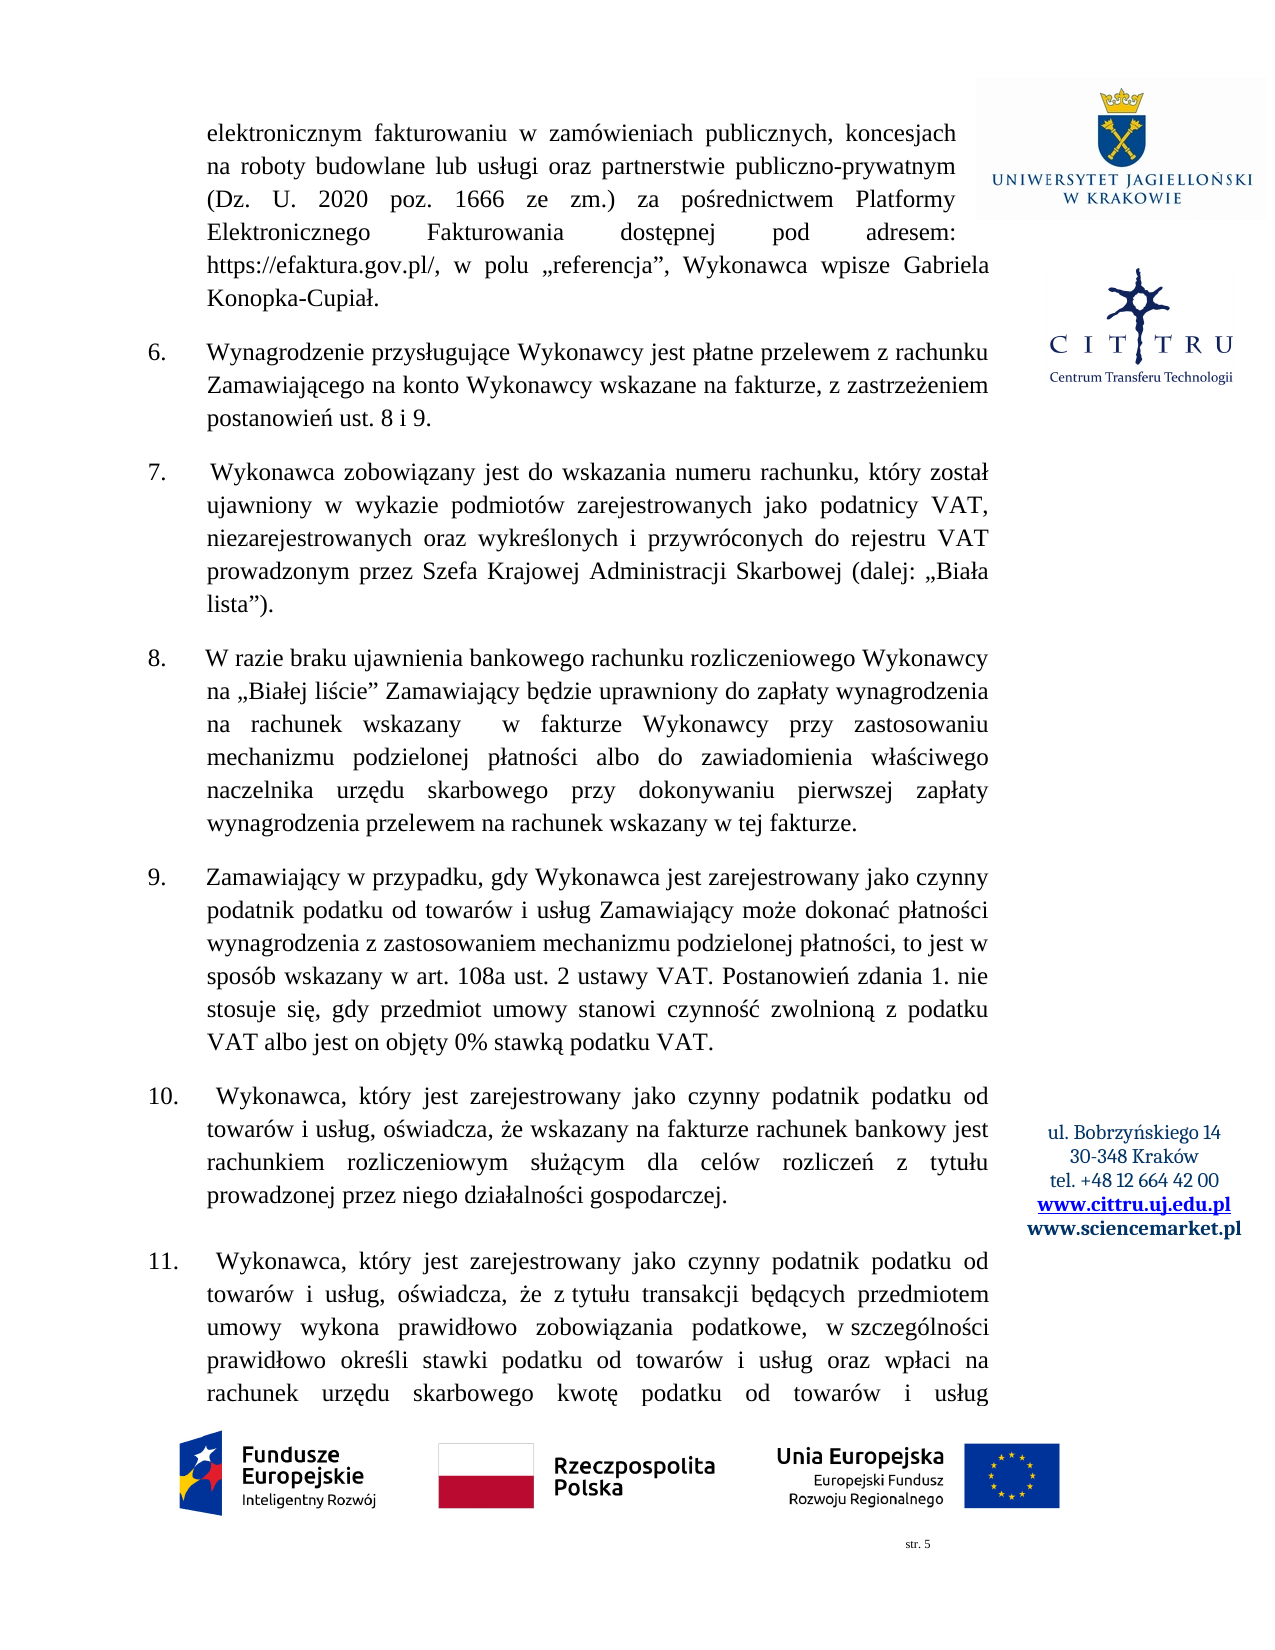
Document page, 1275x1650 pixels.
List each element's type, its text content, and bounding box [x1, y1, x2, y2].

picture [975, 77, 1267, 220]
list Wykonawca zobowiązany jest do wskazania numeru rachunku, który został ujawniony w wykazie podmiotów zarejestrowanych jako podatnicy VAT, niezarejestrowanych oraz wykreślonych i przywróconych do rejestru VAT prowadzonym przez Szefa Krajowej Administracji Skarbowej (dalej: „Biała lista”). [148, 457, 989, 618]
picture [1044, 268, 1236, 385]
list Wykonawca, który jest zarejestrowany jako czynny podatnik podatku od towarów i usług, oświadcza, że wskazany na fakturze rachunek bankowy jest rachunkiem rozliczeniowym służącym dla celów rozliczeń z tytułu prowadzonej przez niego działalności gospodarczej. [148, 1081, 989, 1209]
list Wynagrodzenie przysługujące Wykonawcy jest płatne przelewem z rachunku Zamawiającego na konto Wykonawcy wskazane na fakturze, z zastrzeżeniem postanowień ust. 8 i 9. [148, 337, 989, 432]
list W razie braku ujawnienia bankowego rachunku rozliczeniowego Wykonawcy na „Białej liście” Zamawiający będzie uprawniony do zapłaty wynagrodzenia na rachunek wskazany w fakturze Wykonawcy przy zastosowaniu mechanizmu podzielonej płatności albo do zawiadomienia właściwego naczelnika urzędu skarbowego przy dokonywaniu pierwszej zapłaty wynagrodzenia przelewem na rachunek wskazany w tej fakturze. [148, 643, 989, 837]
list Zamawiający w przypadku, gdy Wykonawca jest zarejestrowany jako czynny podatnik podatku od towarów i usług Zamawiający może dokonać płatności wynagrodzenia z zastosowaniem mechanizmu podzielonej płatności, to jest w sposób wskazany w art. 108a ust. 2 ustawy VAT. Postanowień zdania 1. nie stosuje się, gdy przedmiot umowy stanowi czynność zwolnioną z podatku VAT albo jest on objęty 0% stawką podatku VAT. [148, 862, 989, 1056]
picture [147, 1406, 1093, 1537]
